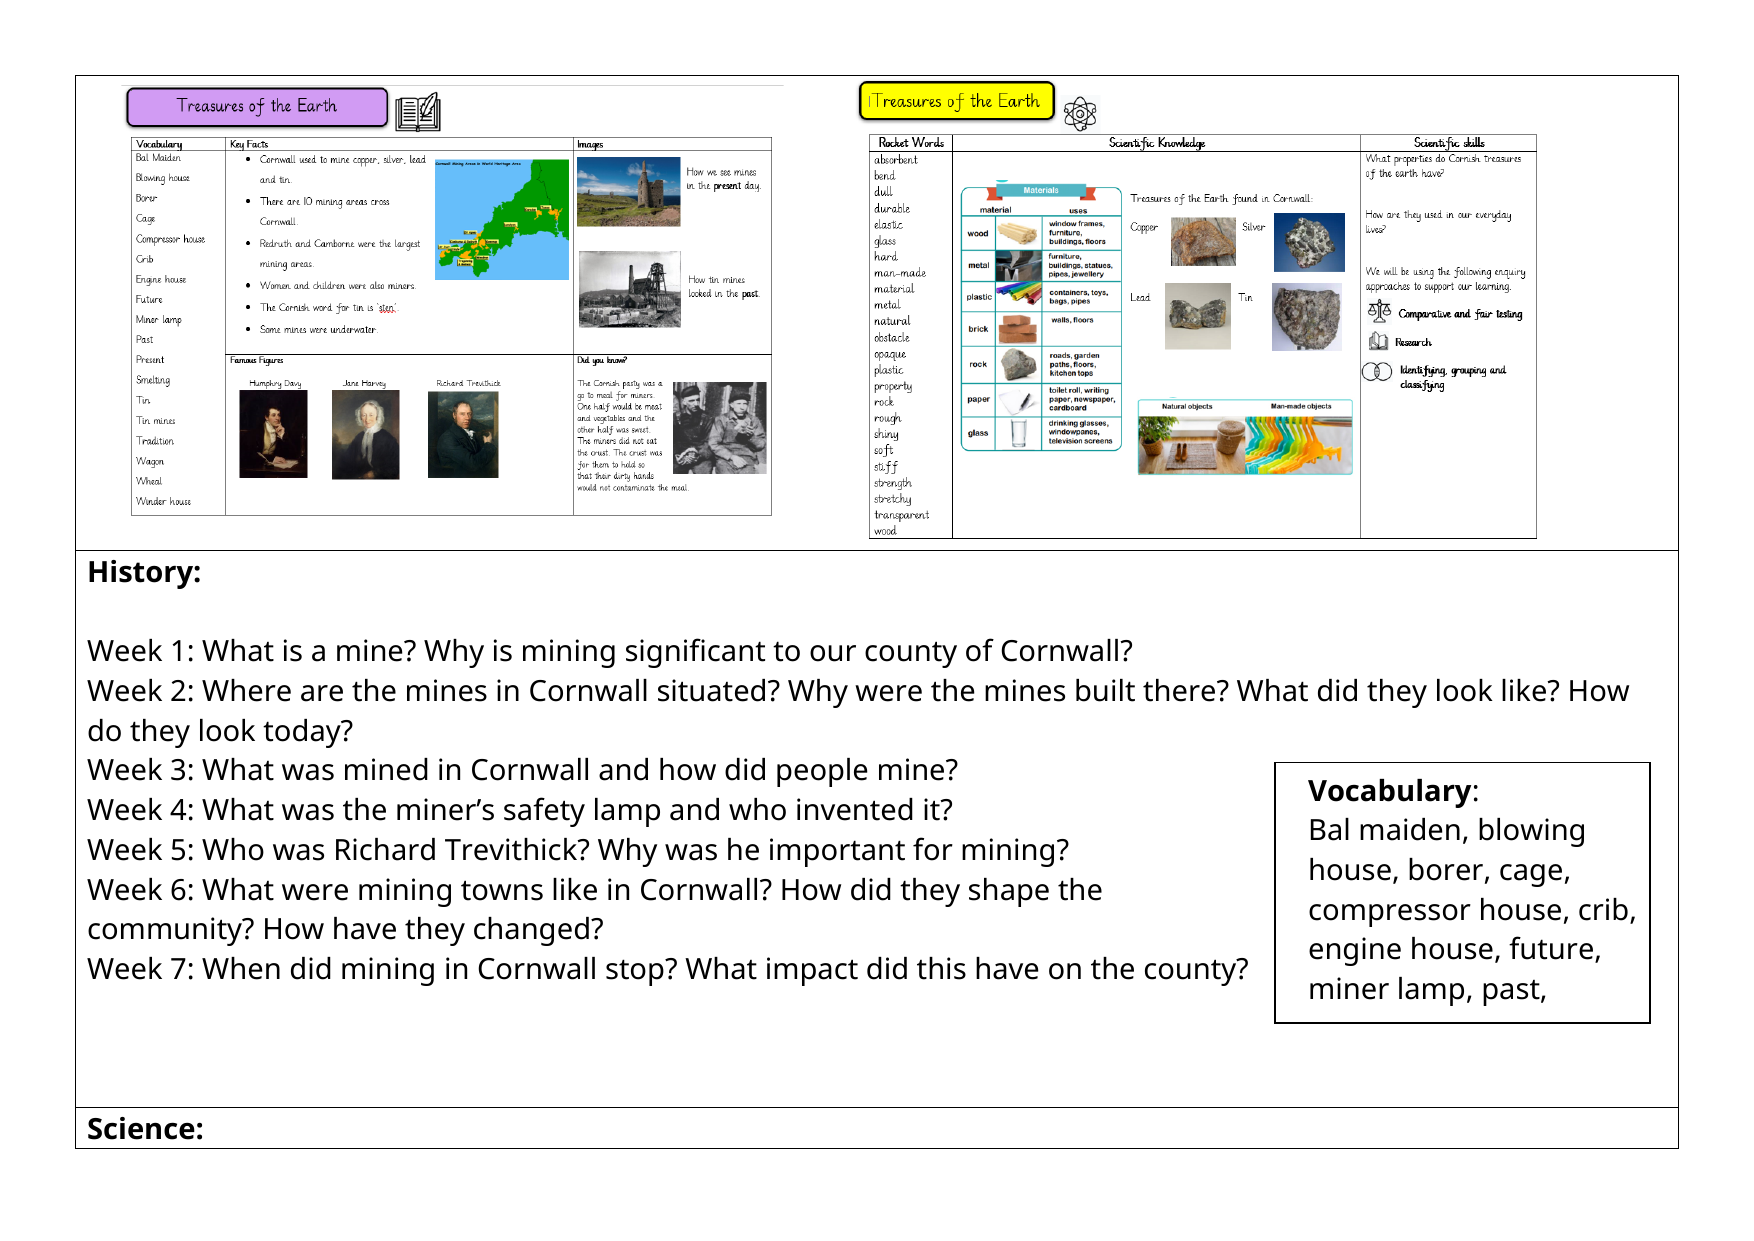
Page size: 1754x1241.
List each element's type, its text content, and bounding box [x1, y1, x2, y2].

table_cell History: Week 1: What is a mine? Why is mining significant to our county of Cornwall? Week 2: Where are the mines in Cornwall situated? Why were the mines built there? What did they look like? How do they look today? Week 3: What was mined in Cornwall and how did people mine? Week 4: What was the miner’s safety lamp and who invented it? Week 5: Who was Richard Trevithick? Why was he important for mining? Week 6: What were mining towns like in Cornwall? How did they shape the community? How have they changed? Week 7: When did mining in Cornwall stop? What impact did this have on the county? [76, 551, 1678, 1107]
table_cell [76, 1108, 1678, 1148]
picture [121, 85, 783, 522]
picture [848, 76, 1544, 548]
table_cell Knowledge: [76, 76, 1678, 550]
